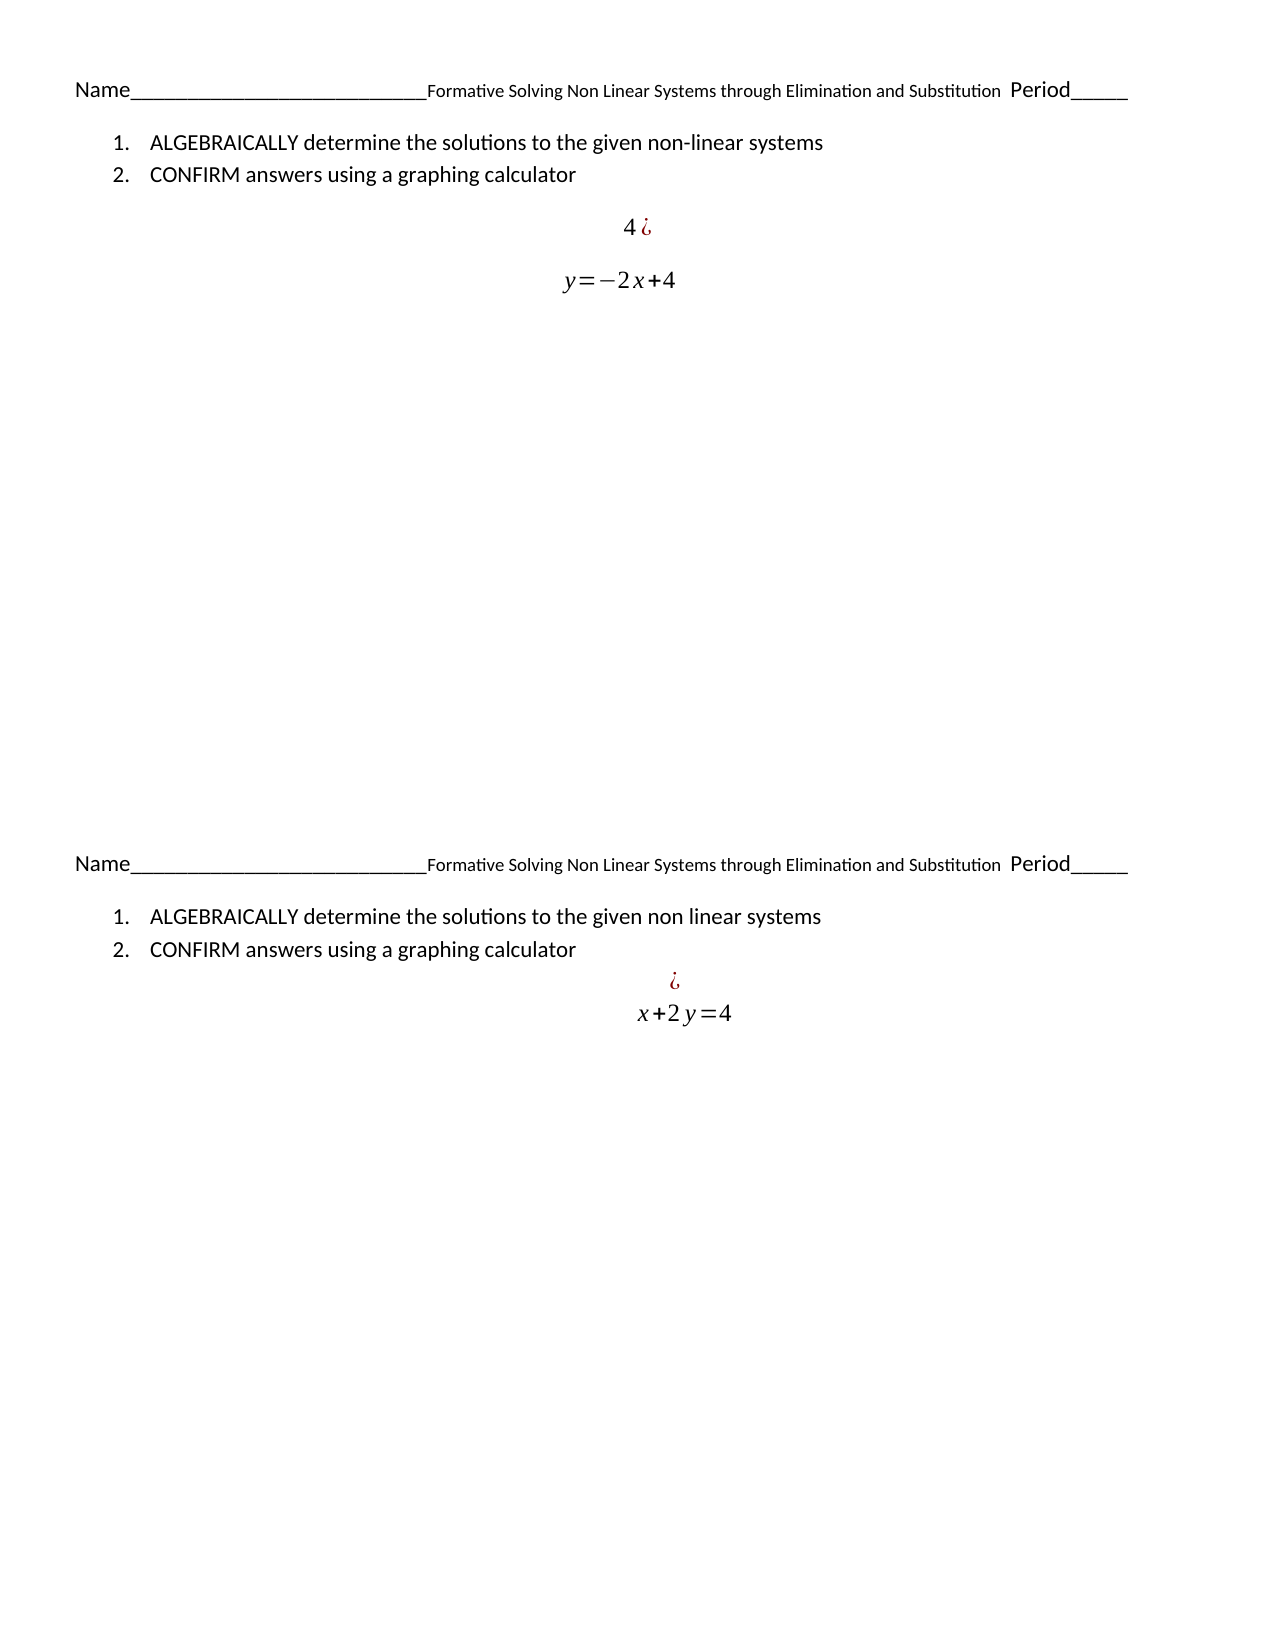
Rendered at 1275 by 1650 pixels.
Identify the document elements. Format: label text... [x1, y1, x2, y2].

list ALGEBRAICALLY determine the solutions to the given non linear systems [112, 902, 1200, 931]
text Name__________________________Formative Solving Non Linear Systems through Elimination and Substitution Period_____ [75, 849, 1200, 877]
list CONFIRM answers using a graphing calculator [112, 160, 1200, 188]
list ALGEBRAICALLY determine the solutions to the given non-linear systems [112, 128, 1200, 156]
text Name__________________________Formative Solving Non Linear Systems through Elimination and Substitution Period_____ [75, 75, 1200, 103]
list CONFIRM answers using a graphing calculator [112, 935, 1200, 963]
